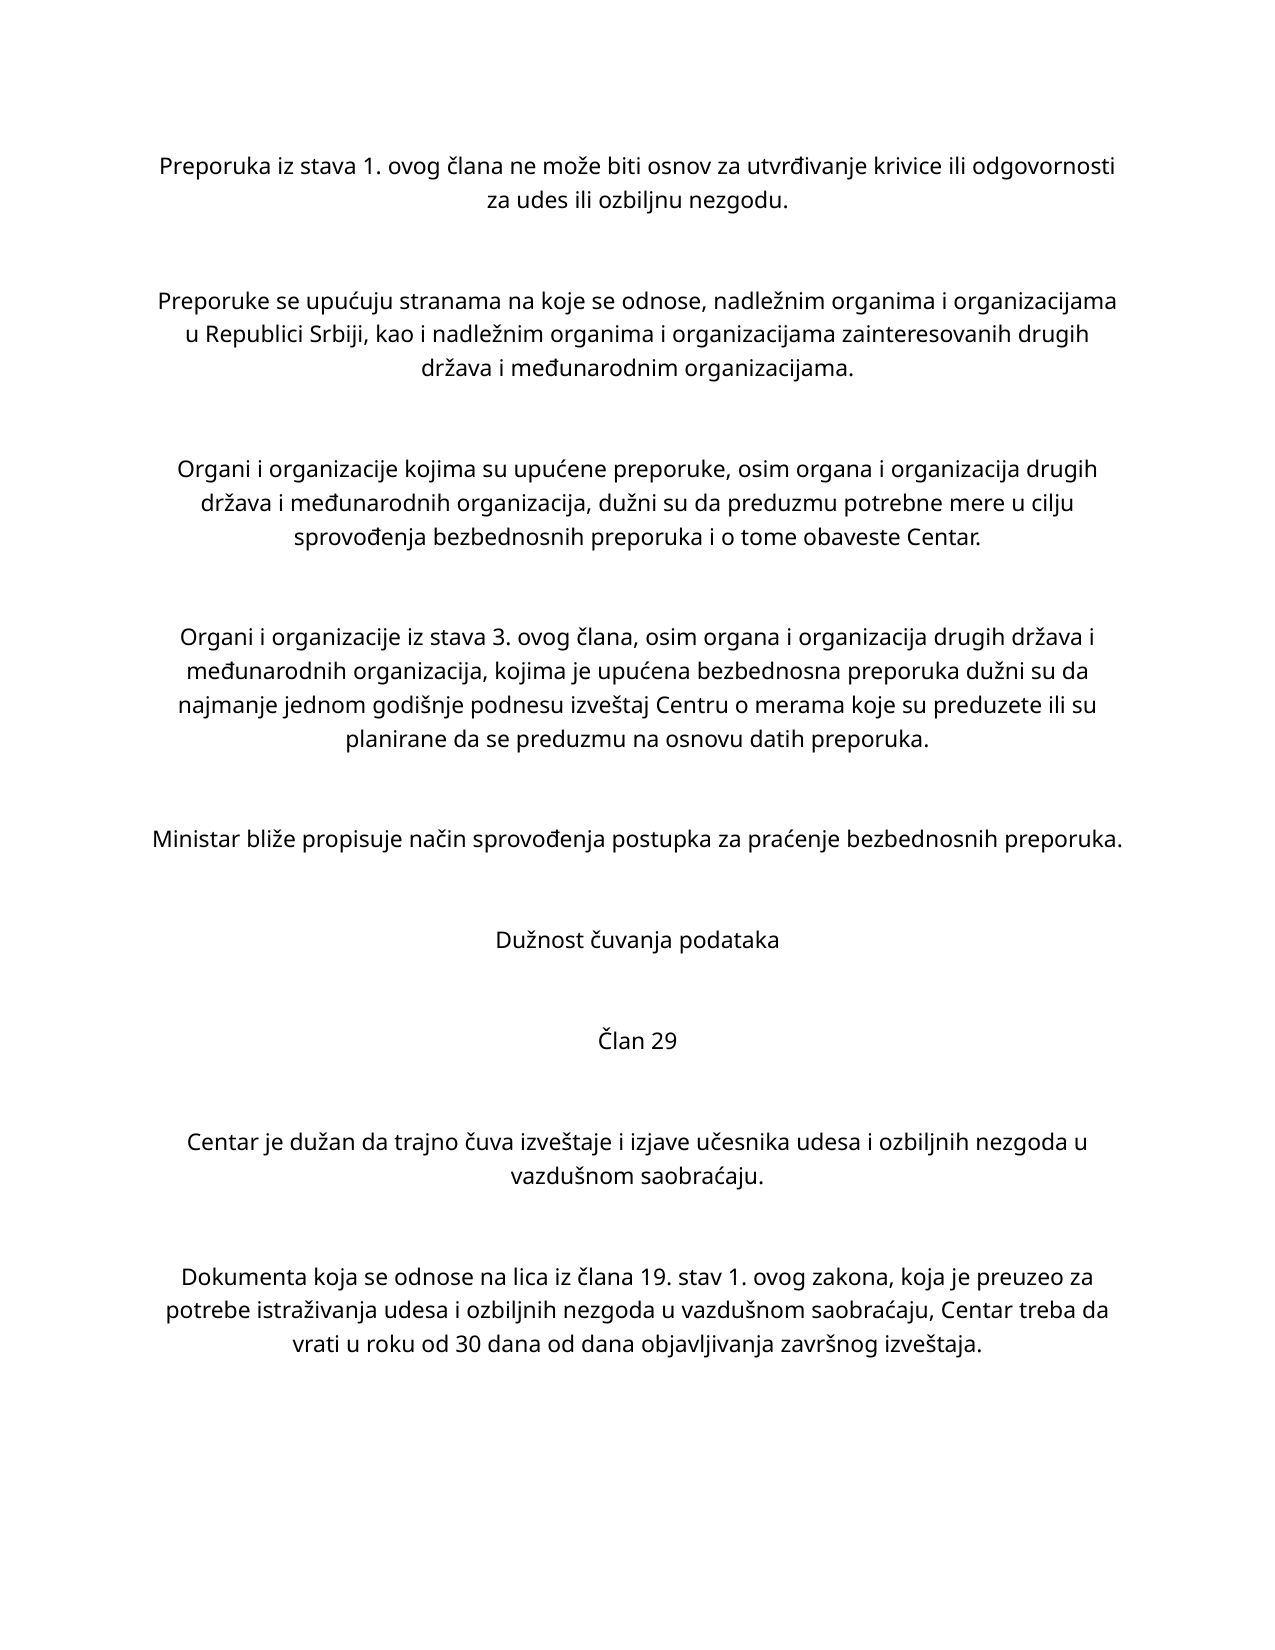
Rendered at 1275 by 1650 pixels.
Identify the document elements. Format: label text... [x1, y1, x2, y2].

text Dokumenta koja se odnose na lica iz člana 19. stav 1. ovog zakona, koja je preuzeo za potrebe istraživanja udesa i ozbiljnih nezgoda u vazdušnom saobraćaju, Centar treba da vrati u roku od 30 dana od dana objavljivanja završnog izveštaja. [150, 1260, 1125, 1359]
text Preporuke se upućuju stranama na koje se odnose, nadležnim organima i organizacijama u Republici Srbiji, kao i nadležnim organima i organizacijama zainteresovanih drugih država i međunarodnim organizacijama. [150, 284, 1125, 383]
text Dužnost čuvanja podataka [150, 924, 1125, 955]
text Organi i organizacije kojima su upućene preporuke, osim organa i organizacija drugih država i međunarodnih organizacija, dužni su da preduzmu potrebne mere u cilju sprovođenja bezbednosnih preporuka i o tome obaveste Centar. [150, 453, 1125, 552]
text Preporuka iz stava 1. ovog člana ne može biti osnov za utvrđivanje krivice ili odgovornosti za udes ili ozbiljnu nezgodu. [150, 150, 1125, 215]
text Organi i organizacije iz stava 3. ovog člana, osim organa i organizacija drugih država i međunarodnih organizacija, kojima je upućena bezbednosna preporuka dužni su da najmanje jednom godišnje podnesu izveštaj Centru o merama koje su preduzete ili su planirane da se preduzmu na osnovu datih preporuka. [150, 621, 1125, 754]
text Član 29 [150, 1025, 1125, 1056]
text Ministar bliže propisuje način sprovođenja postupka za praćenje bezbednosnih preporuka. [150, 823, 1125, 854]
text Centar je dužan da trajno čuva izveštaje i izjave učesnika udesa i ozbiljnih nezgoda u vazdušnom saobraćaju. [150, 1126, 1125, 1191]
